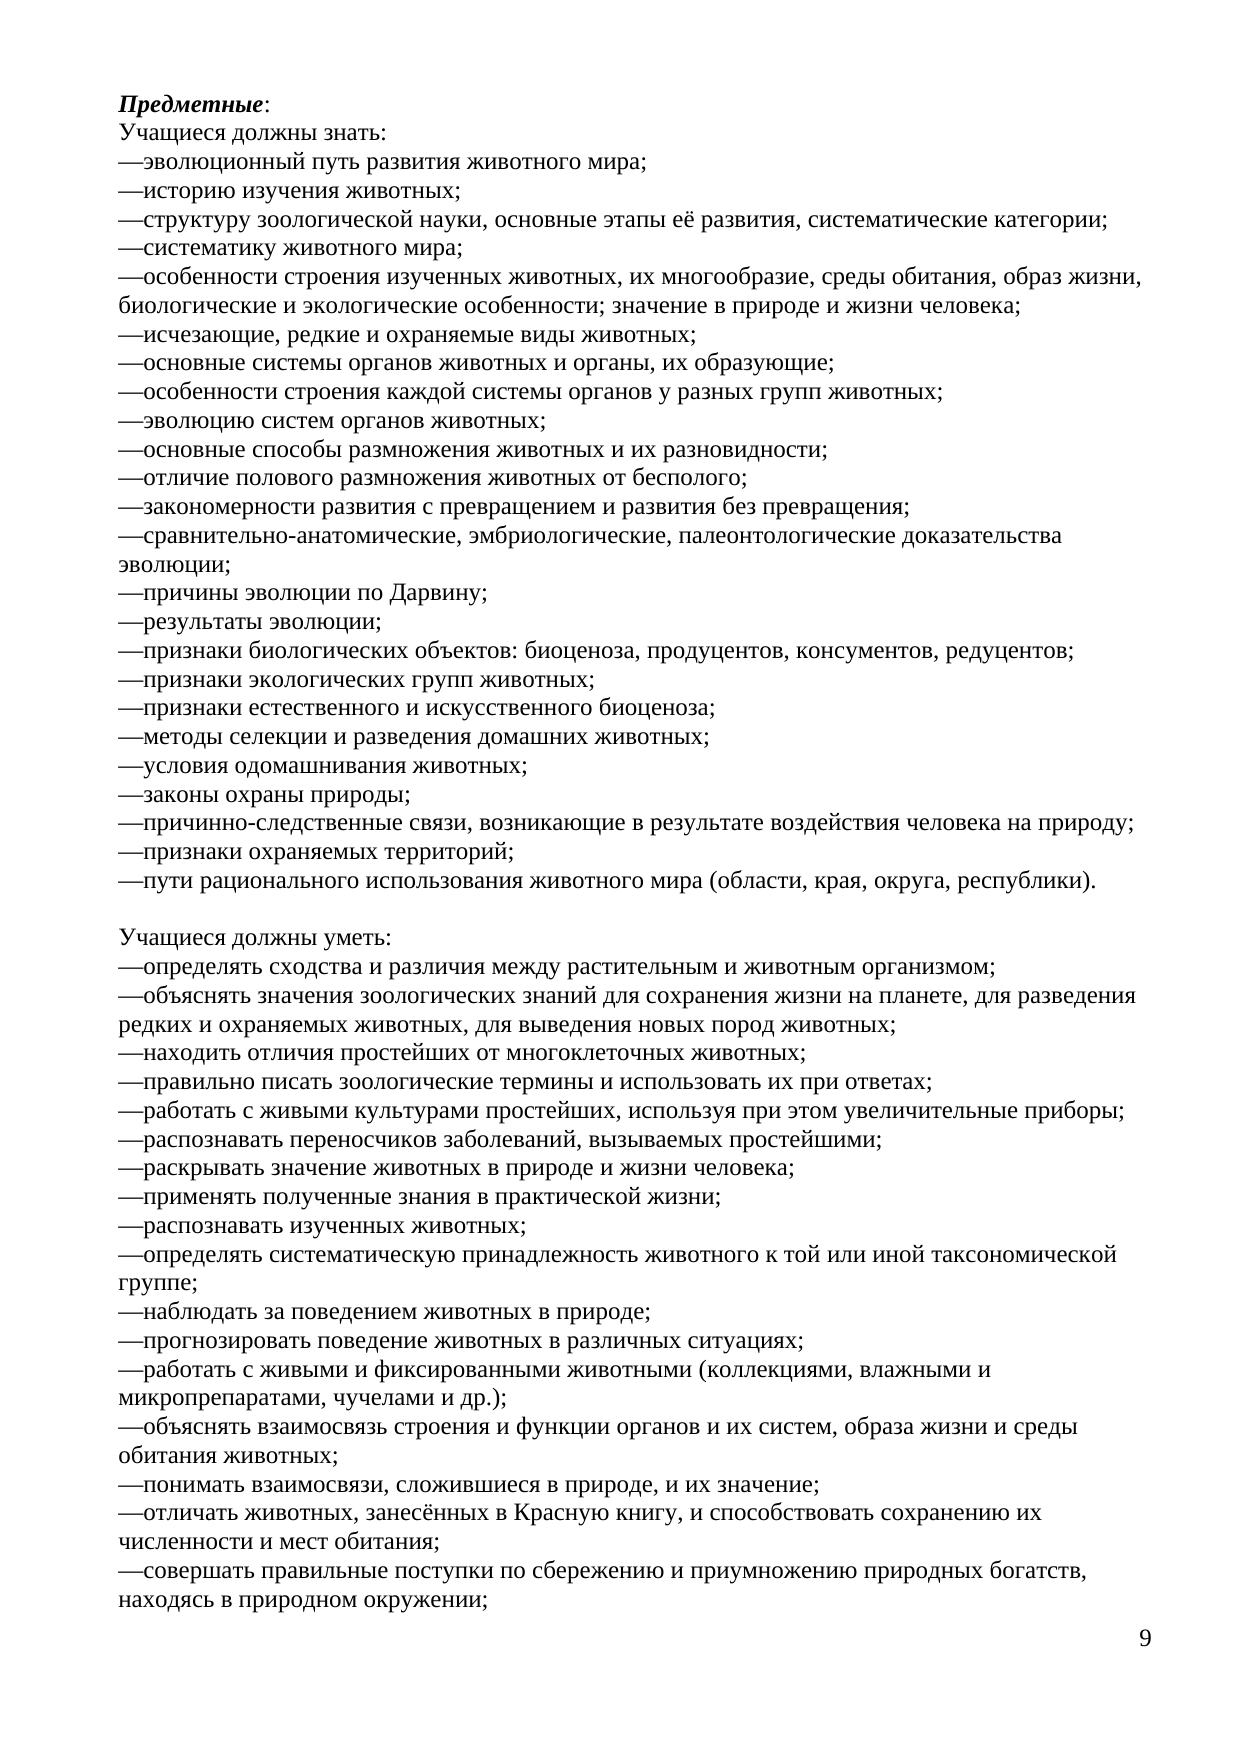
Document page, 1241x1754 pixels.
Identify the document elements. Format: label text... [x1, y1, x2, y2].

text —отличие полового размножения животных от бесполого; [118, 462, 1152, 491]
text —отличать животных, занесённых в Красную книгу, и способствовать сохранению их численности и мест обитания; [118, 1497, 1152, 1555]
text —условия одомашнивания животных; [118, 750, 1152, 779]
text —сравнительно-анатомические, эмбриологические, палеонтологические доказательства эволюции; [118, 520, 1152, 577]
text —причинно-следственные связи, возникающие в результате воздействия человека на природу; [118, 807, 1152, 836]
text —основные системы органов животных и органы, их образующие; [118, 347, 1152, 376]
text —объяснять значения зоологических знаний для сохранения жизни на планете, для разведения редких и охраняемых животных, для выведения новых пород животных; [118, 980, 1152, 1037]
text —исчезающие, редкие и охраняемые виды животных; [118, 319, 1152, 347]
text Предметные: [118, 89, 1152, 117]
text —эволюционный путь развития животного мира; [118, 146, 1152, 175]
text —работать с живыми и фиксированными животными (коллекциями, влажными и микропрепаратами, чучелами и др.); [118, 1354, 1152, 1411]
text —систематику животного мира; [118, 232, 1152, 261]
text —совершать правильные поступки по сбережению и приумножению природных богатств, находясь в природном окружении; [118, 1555, 1152, 1612]
text —распознавать изученных животных; [118, 1210, 1152, 1239]
text —распознавать переносчиков заболеваний, вызываемых простейшими; [118, 1124, 1152, 1152]
text —работать с живыми культурами простейших, используя при этом увеличительные приборы; [118, 1095, 1152, 1124]
text —признаки биологических объектов: биоценоза, продуцентов, консументов, редуцентов; [118, 635, 1152, 664]
text —признаки экологических групп животных; [118, 664, 1152, 692]
text —применять полученные знания в практической жизни; [118, 1181, 1152, 1210]
text Учащиеся должны знать: [118, 117, 1152, 146]
text —эволюцию систем органов животных; [118, 405, 1152, 434]
text —историю изучения животных; [118, 175, 1152, 204]
text —определять сходства и различия между растительным и животным организмом; [118, 951, 1152, 980]
text —методы селекции и разведения домашних животных; [118, 721, 1152, 750]
text —определять систематическую принадлежность животного к той или иной таксономической группе; [118, 1239, 1152, 1296]
text —находить отличия простейших от многоклеточных животных; [118, 1037, 1152, 1066]
text —прогнозировать поведение животных в различных ситуациях; [118, 1325, 1152, 1354]
text —раскрывать значение животных в природе и жизни человека; [118, 1152, 1152, 1181]
text —признаки охраняемых территорий; [118, 836, 1152, 865]
text —пути рационального использования животного мира (области, края, округа, республики). [118, 865, 1152, 894]
text —законы охраны природы; [118, 779, 1152, 807]
text —особенности строения изученных животных, их многообразие, среды обитания, образ жизни, биологические и экологические особенности; значение в природе и жизни человека; [118, 261, 1152, 319]
text —правильно писать зоологические термины и использовать их при ответах; [118, 1066, 1152, 1095]
text —понимать взаимосвязи, сложившиеся в природе, и их значение; [118, 1469, 1152, 1497]
text —структуру зоологической науки, основные этапы её развития, систематические категории; [118, 204, 1152, 232]
text —результаты эволюции; [118, 606, 1152, 635]
text —закономерности развития с превращением и развития без превращения; [118, 491, 1152, 520]
text —причины эволюции по Дарвину; [118, 577, 1152, 606]
text —наблюдать за поведением животных в природе; [118, 1296, 1152, 1325]
text —признаки естественного и искусственного биоценоза; [118, 692, 1152, 721]
text —основные способы размножения животных и их разновидности; [118, 434, 1152, 462]
text —объяснять взаимосвязь строения и функции органов и их систем, образа жизни и среды обитания животных; [118, 1411, 1152, 1469]
text —особенности строения каждой системы органов у разных групп животных; [118, 376, 1152, 405]
text Учащиеся должны уметь: [118, 922, 1152, 951]
